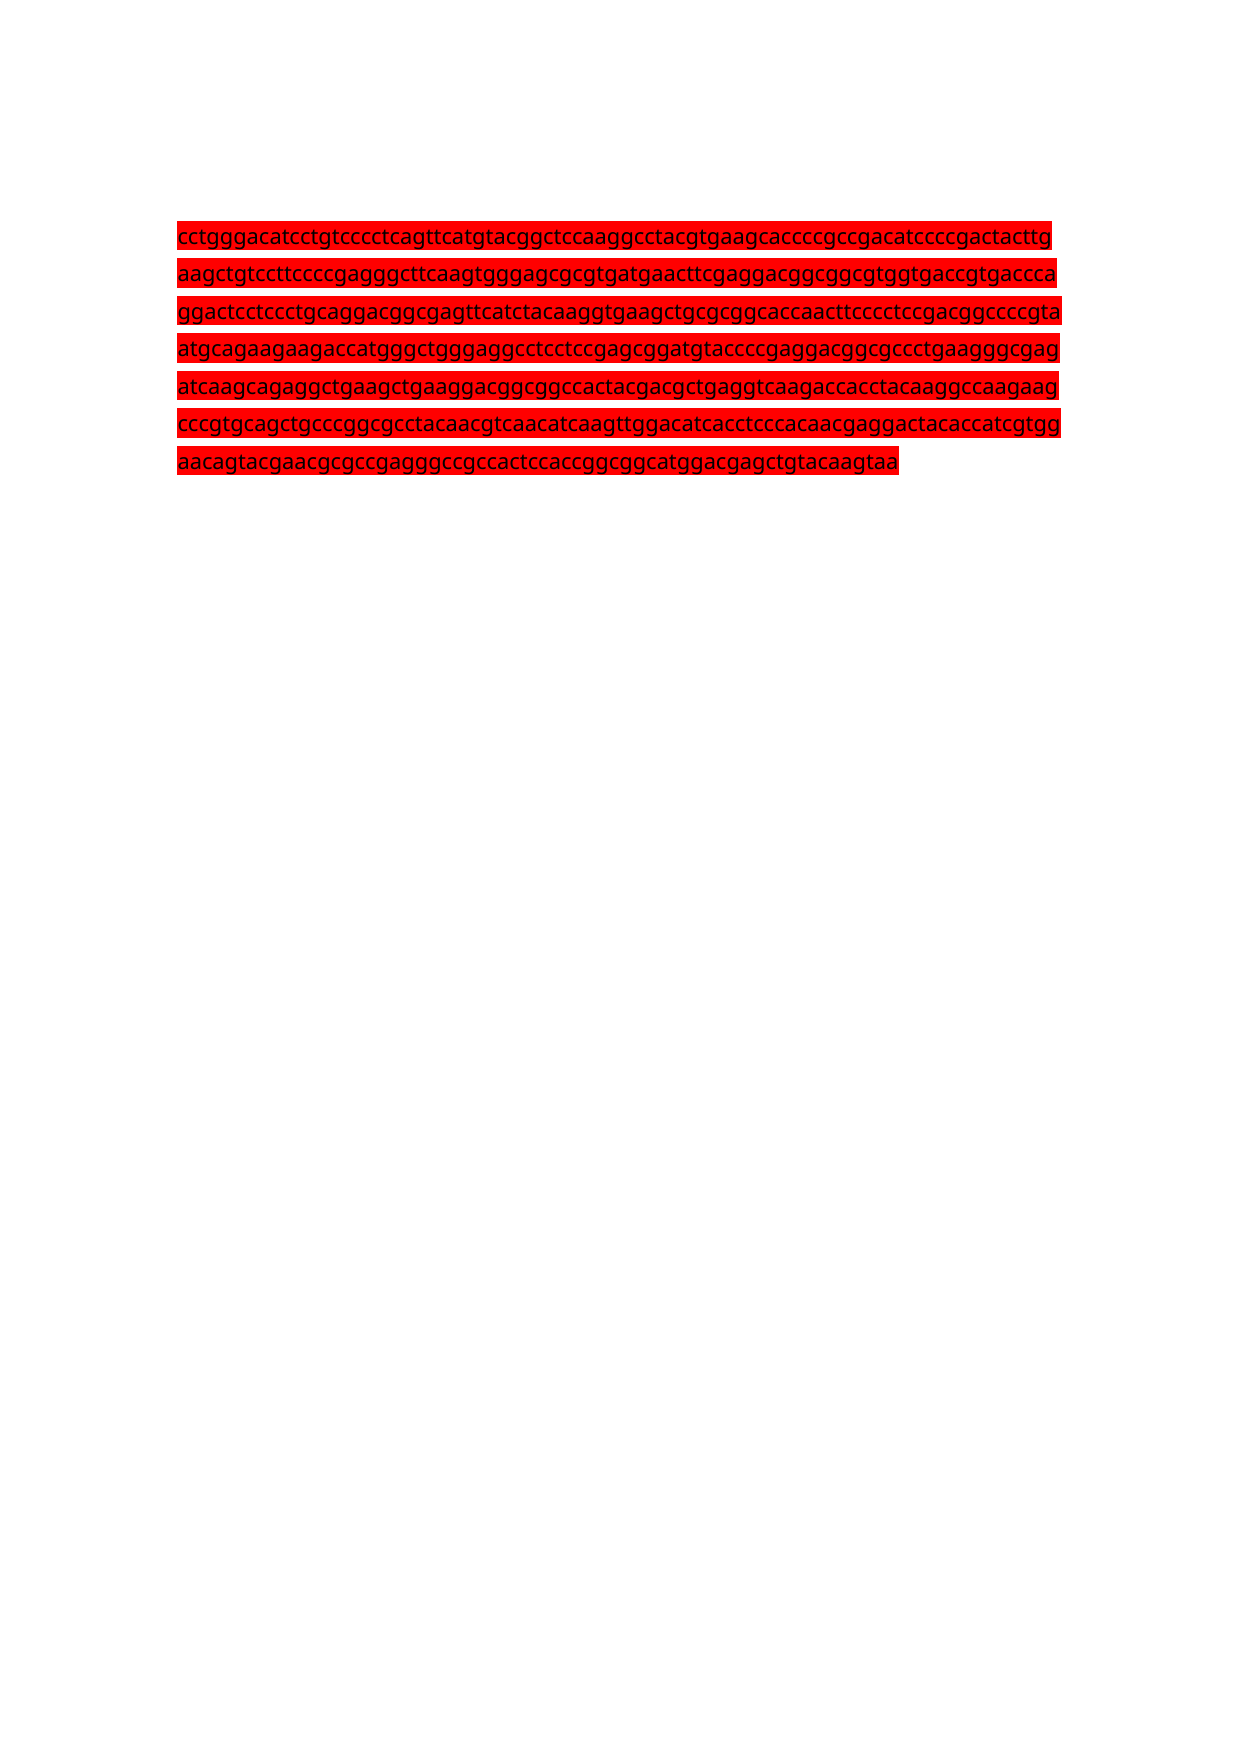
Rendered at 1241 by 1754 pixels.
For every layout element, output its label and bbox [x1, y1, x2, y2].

text [177, 217, 1063, 479]
